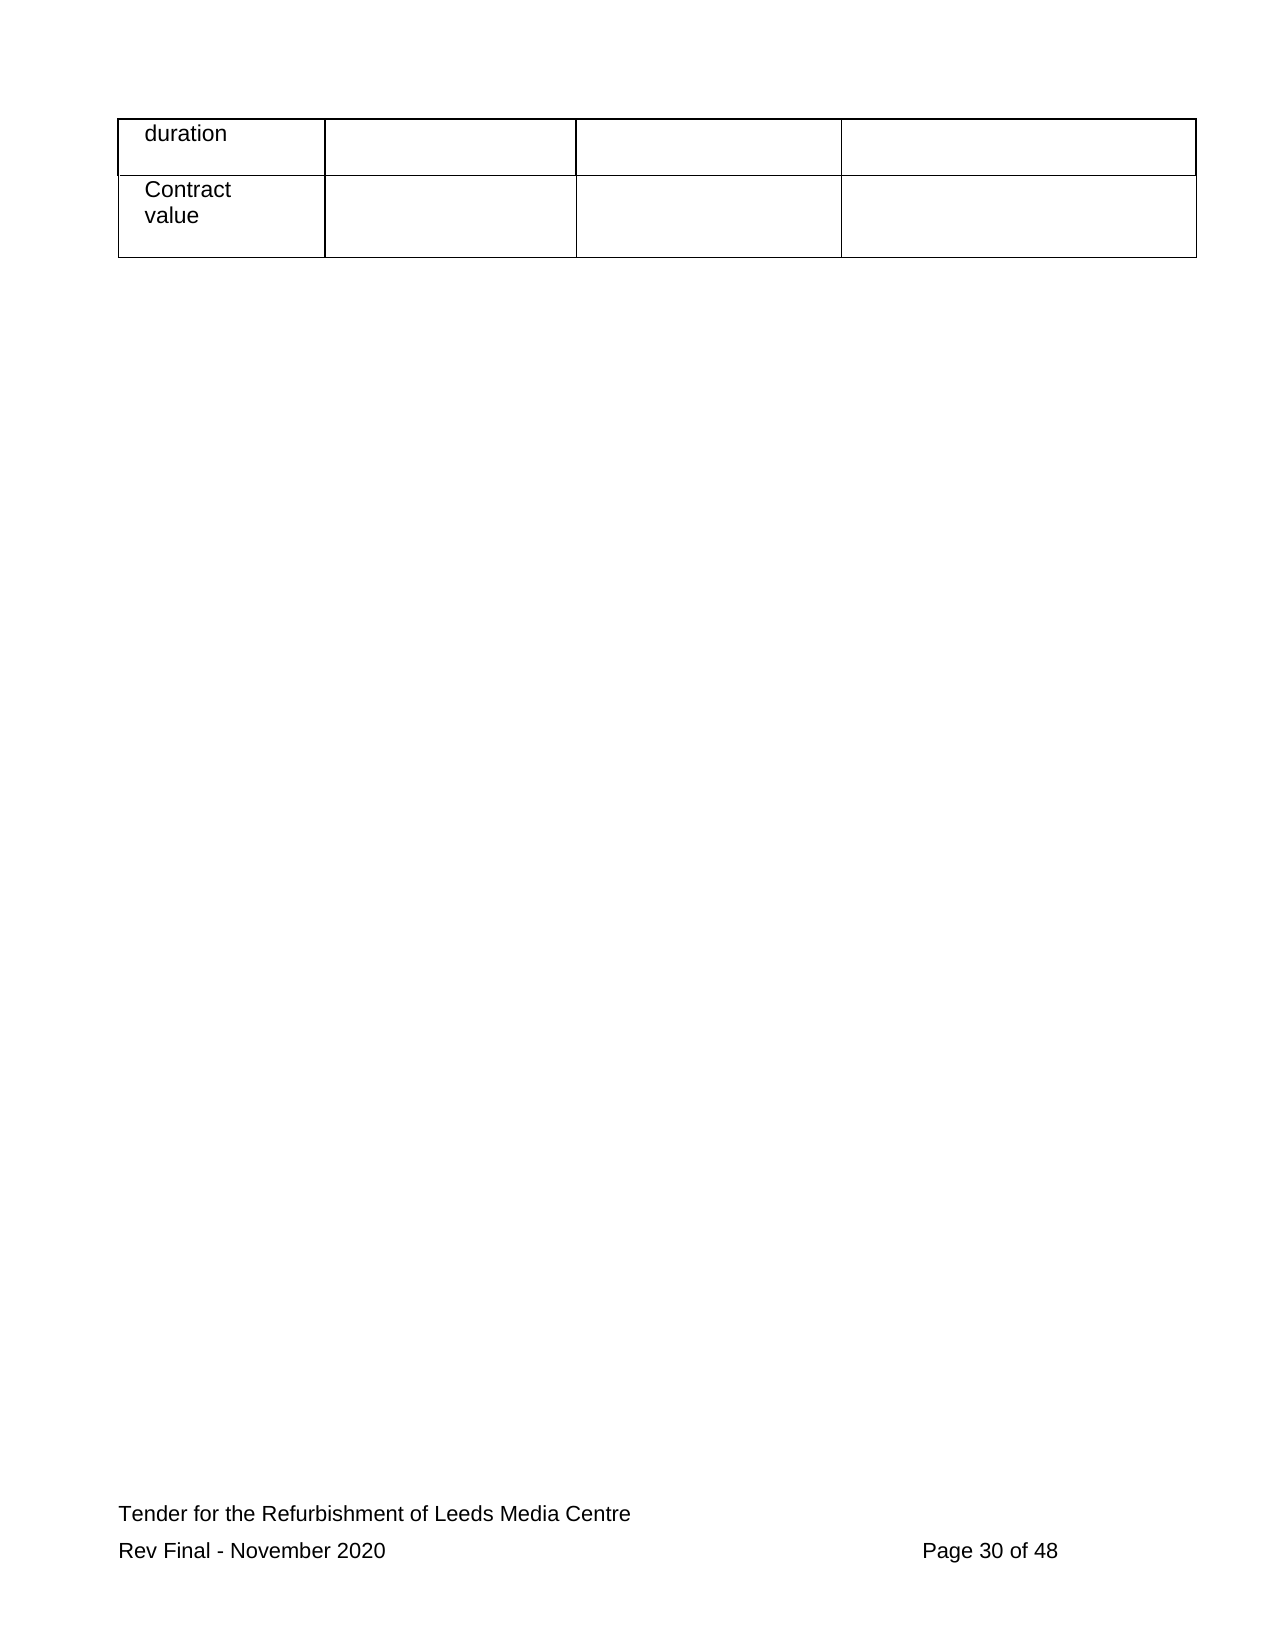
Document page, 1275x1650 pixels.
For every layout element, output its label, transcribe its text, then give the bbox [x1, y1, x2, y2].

table_cell Contract duration [119, 120, 324, 175]
table_cell Contract value [119, 176, 324, 257]
table_cell [842, 176, 1196, 257]
table_cell [577, 120, 841, 175]
table_cell [326, 176, 576, 257]
table_cell [326, 120, 575, 175]
table_cell [577, 176, 841, 257]
table_cell [842, 120, 1195, 175]
